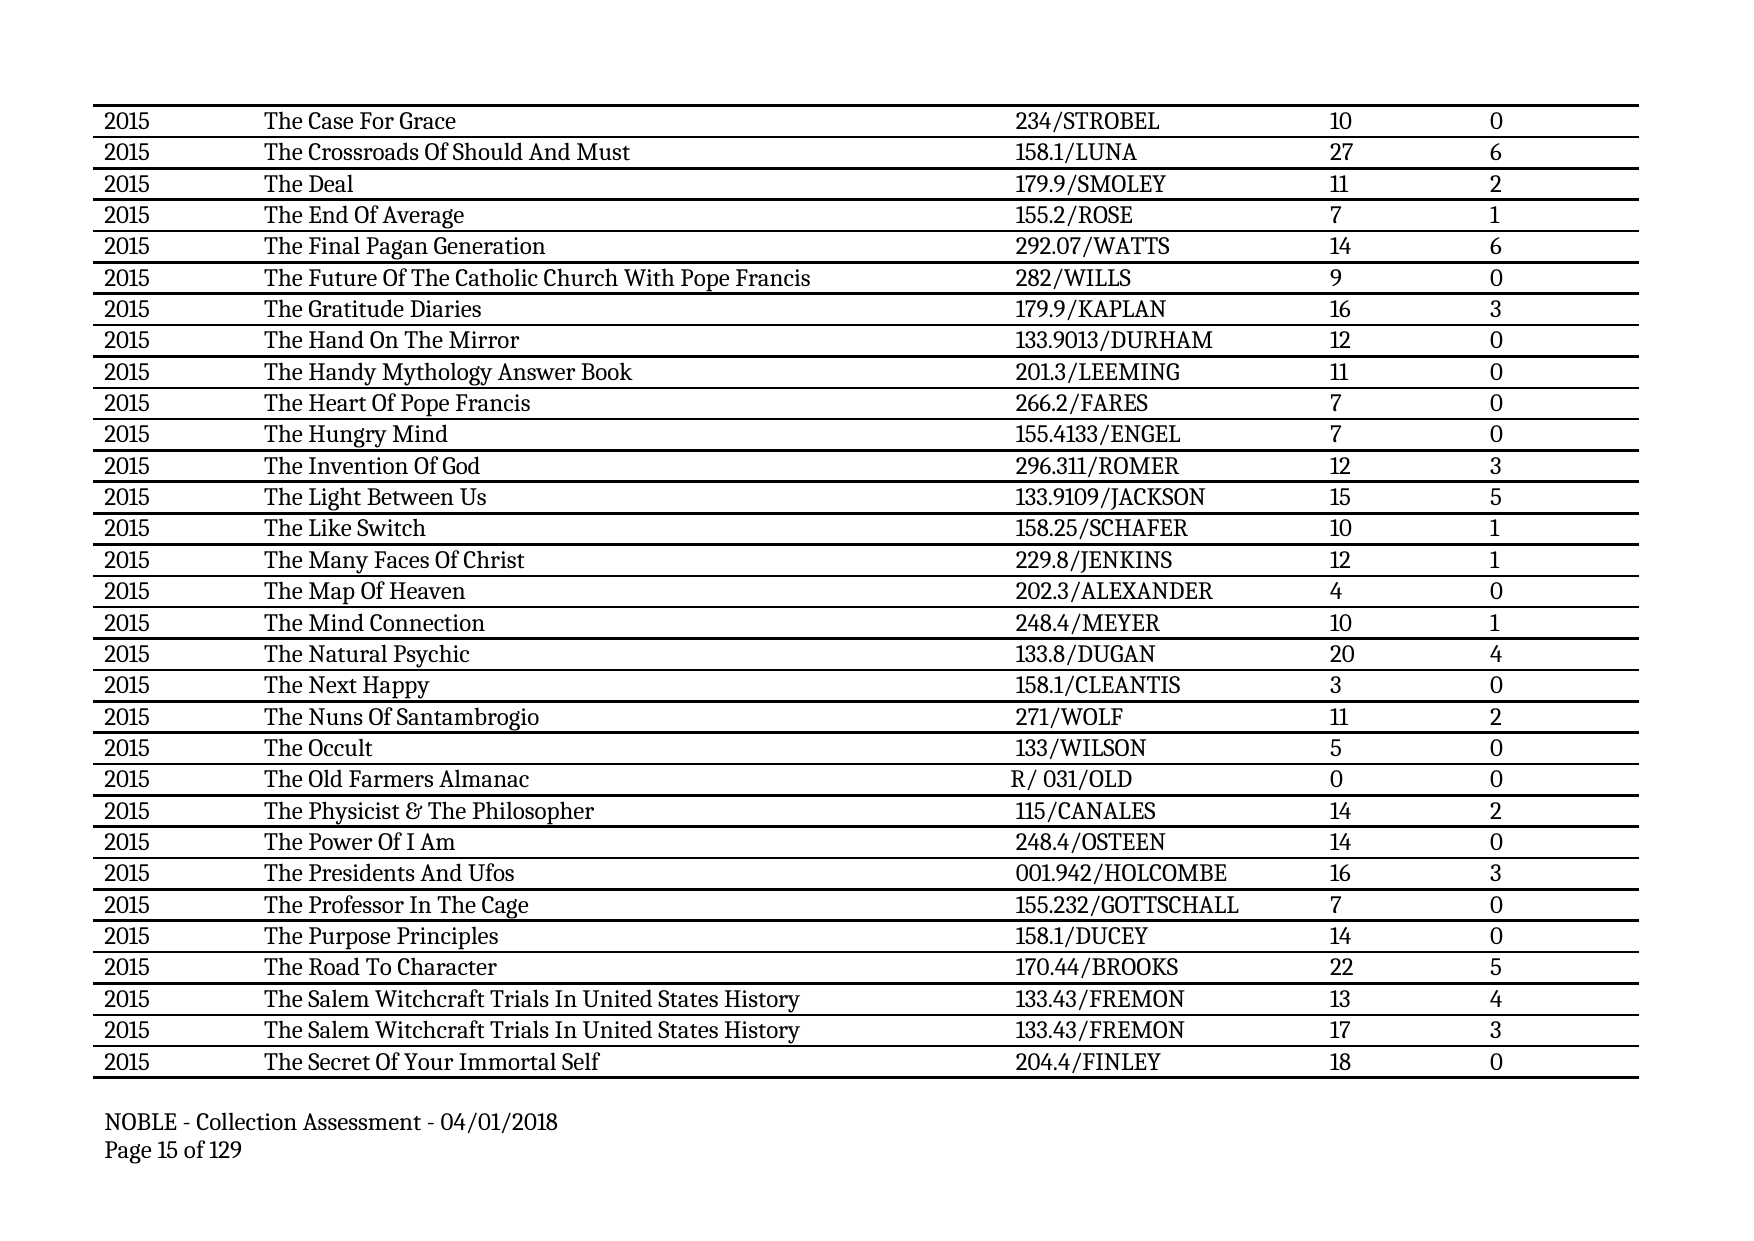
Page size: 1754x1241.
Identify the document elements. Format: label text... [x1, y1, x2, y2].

table_cell 2015 [93, 891, 253, 919]
table_cell 170.44/BROOKS [999, 953, 1319, 982]
table_cell The Next Happy [253, 671, 999, 700]
table_cell 3 [1479, 1016, 1638, 1045]
table_cell 266.2/FARES [999, 389, 1319, 418]
table_cell 202.3/ALEXANDER [999, 577, 1319, 606]
table_cell 12 [1319, 452, 1478, 480]
table_cell 14 [1319, 232, 1478, 261]
table_cell 18 [1319, 1047, 1478, 1076]
table_cell 13 [1319, 985, 1478, 1013]
table_cell 155.232/GOTTSCHALL [999, 891, 1319, 919]
table_cell The Future Of The Catholic Church With Pope Francis [253, 264, 999, 292]
table_cell 179.9/KAPLAN [999, 295, 1319, 324]
table_cell The Occult [253, 734, 999, 763]
table_cell 2015 [93, 1016, 253, 1045]
table_cell 201.3/LEEMING [999, 358, 1319, 386]
table_cell The Power Of I Am [253, 828, 999, 857]
table_cell 248.4/OSTEEN [999, 828, 1319, 857]
table_cell 3 [1479, 452, 1638, 480]
table_cell 2015 [93, 765, 253, 794]
table_cell 5 [1479, 483, 1638, 512]
table_cell 2015 [93, 671, 253, 700]
table_cell 155.2/ROSE [999, 201, 1319, 229]
table_cell 0 [1479, 828, 1638, 857]
table_cell 292.07/WATTS [999, 232, 1319, 261]
table_cell 10 [1319, 107, 1478, 136]
table_cell 0 [1479, 577, 1638, 606]
table_cell 2015 [93, 420, 253, 449]
table_cell 133.9013/DURHAM [999, 326, 1319, 355]
table_cell 16 [1319, 295, 1478, 324]
table_cell 2015 [93, 922, 253, 951]
table_cell 248.4/MEYER [999, 608, 1319, 637]
table_cell 10 [1319, 515, 1478, 543]
table_cell 27 [1319, 138, 1478, 167]
table_cell The Handy Mythology Answer Book [253, 358, 999, 386]
table_cell 2 [1479, 703, 1638, 731]
table_cell The End Of Average [253, 201, 999, 229]
table_cell 2015 [93, 326, 253, 355]
table_cell 158.1/CLEANTIS [999, 671, 1319, 700]
table_cell 11 [1319, 170, 1478, 198]
table_cell 133/WILSON [999, 734, 1319, 763]
table_cell 11 [1319, 358, 1478, 386]
table_cell 2015 [93, 295, 253, 324]
table_cell The Old Farmers Almanac [253, 765, 999, 794]
table_cell The Gratitude Diaries [253, 295, 999, 324]
table_cell 4 [1479, 985, 1638, 1013]
table_cell 204.4/FINLEY [999, 1047, 1319, 1076]
table_cell The Like Switch [253, 515, 999, 543]
table_cell 4 [1479, 640, 1638, 668]
table_cell 0 [1479, 922, 1638, 951]
table_cell 10 [1319, 608, 1478, 637]
table_cell 3 [1479, 859, 1638, 888]
table_cell The Hungry Mind [253, 420, 999, 449]
table_cell 2015 [93, 170, 253, 198]
table_cell 5 [1319, 734, 1478, 763]
table_cell The Road To Character [253, 953, 999, 982]
table_cell 2015 [93, 640, 253, 668]
table_cell 158.25/SCHAFER [999, 515, 1319, 543]
table_cell 7 [1319, 201, 1478, 229]
table_cell 2015 [93, 985, 253, 1013]
table_cell 0 [1479, 264, 1638, 292]
table_cell The Presidents And Ufos [253, 859, 999, 888]
table_cell 22 [1319, 953, 1478, 982]
table_cell 158.1/DUCEY [999, 922, 1319, 951]
table_cell 2015 [93, 452, 253, 480]
table_cell 0 [1479, 326, 1638, 355]
table_cell 7 [1319, 389, 1478, 418]
table_cell 20 [1319, 640, 1478, 668]
table_cell 6 [1479, 138, 1638, 167]
table_cell 2015 [93, 107, 253, 136]
table_cell 2015 [93, 953, 253, 982]
table_cell 2015 [93, 201, 253, 229]
table_cell 1 [1479, 201, 1638, 229]
table_cell 2015 [93, 264, 253, 292]
table_cell 14 [1319, 828, 1478, 857]
table_cell The Professor In The Cage [253, 891, 999, 919]
table_cell 12 [1319, 326, 1478, 355]
table_cell 133.43/FREMON [999, 1016, 1319, 1045]
table_cell 2015 [93, 577, 253, 606]
table_cell 296.311/ROMER [999, 452, 1319, 480]
table_cell 2015 [93, 828, 253, 857]
table_cell 2 [1479, 797, 1638, 825]
table_cell 2015 [93, 515, 253, 543]
table_cell 1 [1479, 515, 1638, 543]
table_cell 2015 [93, 358, 253, 386]
table_cell The Light Between Us [253, 483, 999, 512]
table_cell 158.1/LUNA [999, 138, 1319, 167]
table_cell 12 [1319, 546, 1478, 574]
table_cell 2015 [93, 734, 253, 763]
table_cell The Deal [253, 170, 999, 198]
table_cell The Crossroads Of Should And Must [253, 138, 999, 167]
table_cell 282/WILLS [999, 264, 1319, 292]
table_cell The Invention Of God [253, 452, 999, 480]
table_cell The Map Of Heaven [253, 577, 999, 606]
table_cell The Hand On The Mirror [253, 326, 999, 355]
table_cell 7 [1319, 891, 1478, 919]
table_cell 234/STROBEL [999, 107, 1319, 136]
table_cell 14 [1319, 797, 1478, 825]
table_cell 14 [1319, 922, 1478, 951]
table_cell 15 [1319, 483, 1478, 512]
table_cell 2015 [93, 1047, 253, 1076]
table_cell 2015 [93, 797, 253, 825]
table_cell 11 [1319, 703, 1478, 731]
table_cell The Case For Grace [253, 107, 999, 136]
table_cell 0 [1479, 765, 1638, 794]
table_cell 2015 [93, 232, 253, 261]
table_cell 4 [1319, 577, 1478, 606]
table_cell 0 [1479, 734, 1638, 763]
table_cell 133.9109/JACKSON [999, 483, 1319, 512]
table_cell The Natural Psychic [253, 640, 999, 668]
table_cell 229.8/JENKINS [999, 546, 1319, 574]
table_cell 0 [1479, 420, 1638, 449]
table_cell The Nuns Of Santambrogio [253, 703, 999, 731]
table_cell The Mind Connection [253, 608, 999, 637]
table_cell 0 [1479, 671, 1638, 700]
table_cell 271/WOLF [999, 703, 1319, 731]
table_cell R/ 031/OLD [999, 765, 1319, 794]
table_cell 155.4133/ENGEL [999, 420, 1319, 449]
table_cell 0 [1479, 358, 1638, 386]
table_cell The Salem Witchcraft Trials In United States History [253, 1016, 999, 1045]
table_cell 2015 [93, 546, 253, 574]
table_cell The Physicist & The Philosopher [253, 797, 999, 825]
table_cell 5 [1479, 953, 1638, 982]
table_cell 2015 [93, 608, 253, 637]
table_cell 1 [1479, 608, 1638, 637]
table_cell The Secret Of Your Immortal Self [253, 1047, 999, 1076]
table_cell 2015 [93, 389, 253, 418]
table_cell 2015 [93, 859, 253, 888]
table_cell 2015 [93, 483, 253, 512]
table_cell 0 [1479, 389, 1638, 418]
table_cell 6 [1479, 232, 1638, 261]
table_cell 3 [1479, 295, 1638, 324]
table_cell The Purpose Principles [253, 922, 999, 951]
table_cell 0 [1479, 1047, 1638, 1076]
table_cell 2 [1479, 170, 1638, 198]
table_cell 3 [1319, 671, 1478, 700]
table_cell 2015 [93, 703, 253, 731]
table_cell 0 [1479, 891, 1638, 919]
table_cell 1 [1479, 546, 1638, 574]
table_cell The Heart Of Pope Francis [253, 389, 999, 418]
table_cell 0 [1479, 107, 1638, 136]
table_cell 133.8/DUGAN [999, 640, 1319, 668]
table_cell 9 [1319, 264, 1478, 292]
table_cell 2015 [93, 138, 253, 167]
table_cell 16 [1319, 859, 1478, 888]
table_cell The Many Faces Of Christ [253, 546, 999, 574]
table_cell 001.942/HOLCOMBE [999, 859, 1319, 888]
table_cell The Final Pagan Generation [253, 232, 999, 261]
table_cell 133.43/FREMON [999, 985, 1319, 1013]
table_cell 17 [1319, 1016, 1478, 1045]
table_cell 0 [1319, 765, 1478, 794]
table_cell 179.9/SMOLEY [999, 170, 1319, 198]
table_cell 115/CANALES [999, 797, 1319, 825]
table_cell 7 [1319, 420, 1478, 449]
table_cell The Salem Witchcraft Trials In United States History [253, 985, 999, 1013]
